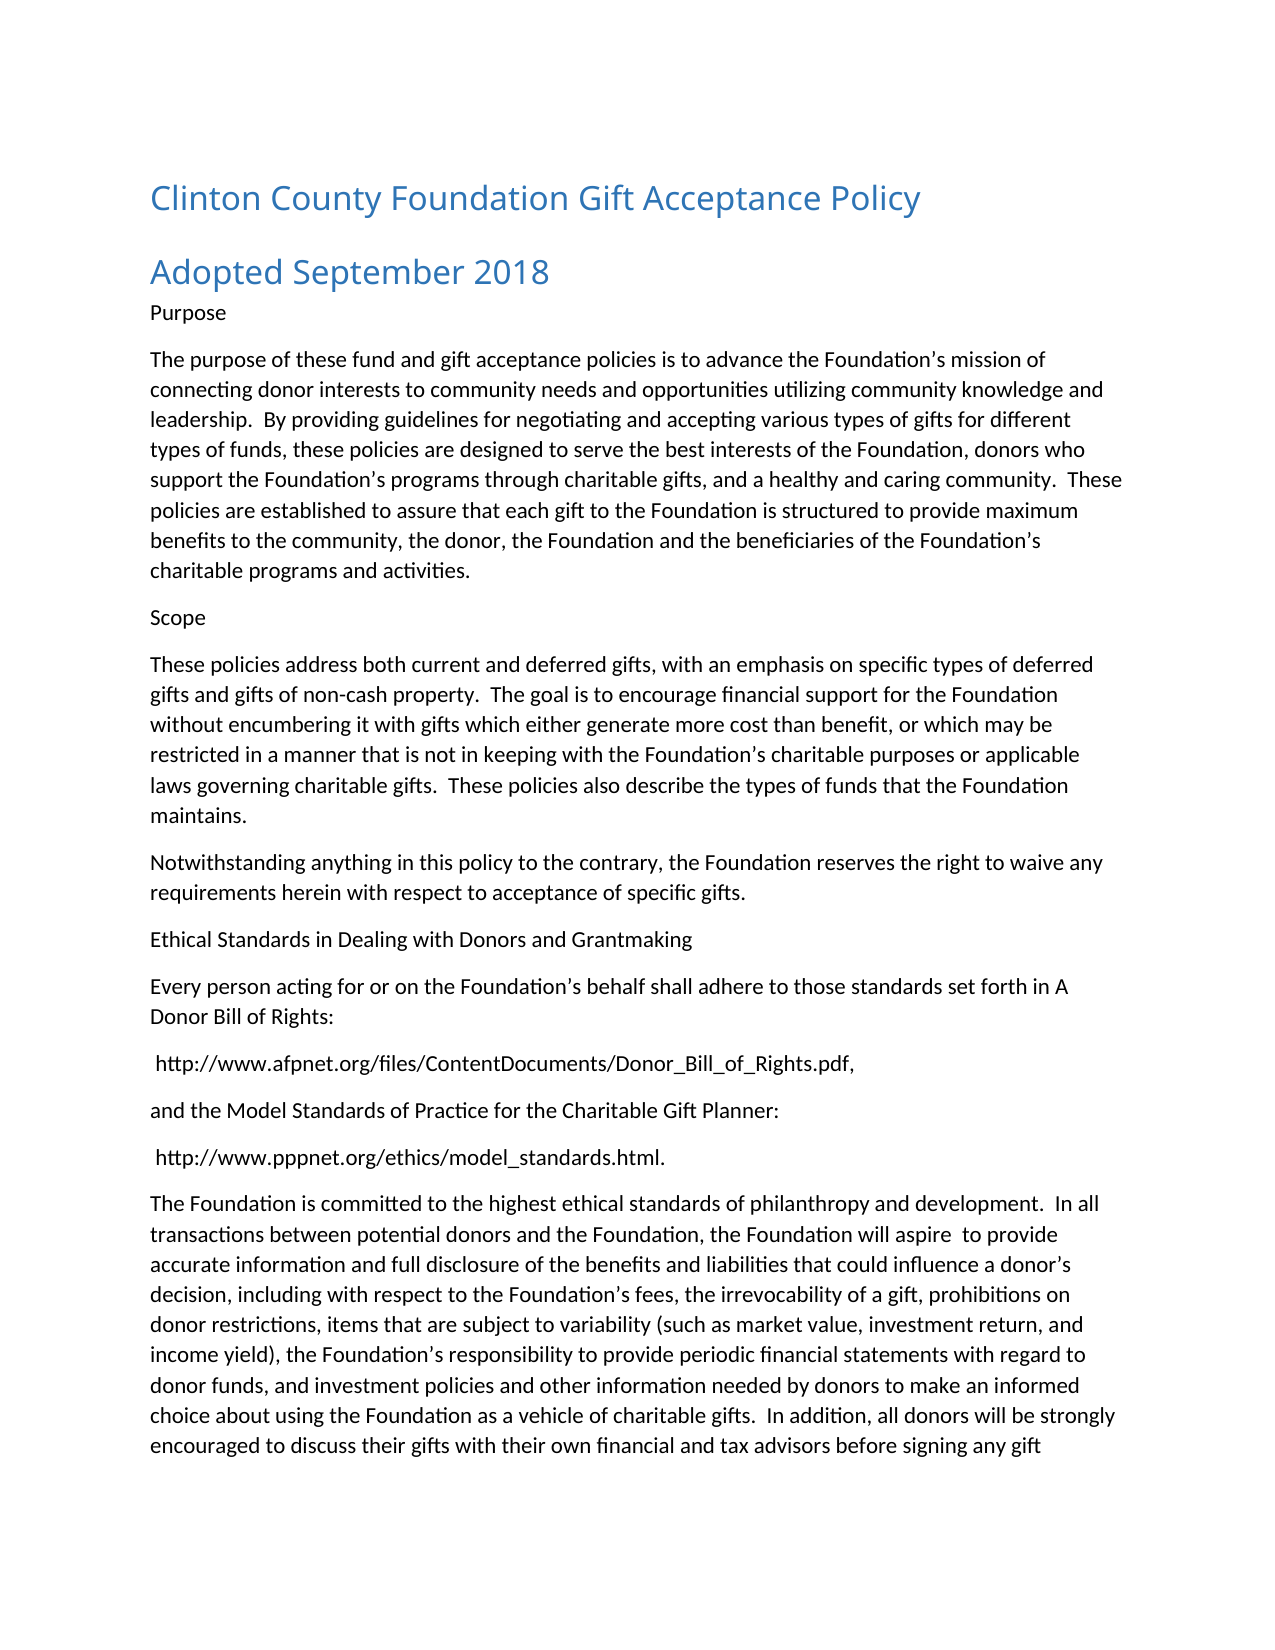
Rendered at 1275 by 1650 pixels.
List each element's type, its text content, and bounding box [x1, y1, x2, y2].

text Scope [150, 603, 1125, 631]
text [150, 1189, 1125, 1459]
text Every person acting for or on the Foundation’s behalf shall adhere to those standards set forth in A Donor Bill of Rights: [150, 972, 1125, 1030]
text and the Model Standards of Practice for the Charitable Gift Planner: [150, 1096, 1125, 1124]
text These policies address both current and deferred gifts, with an emphasis on specific types of deferred gifts and gifts of non-cash property. The goal is to encourage financial support for the Foundation without encumbering it with gifts which either generate more cost than benefit, or which may be restricted in a manner that is not in keeping with the Foundation’s charitable purposes or applicable laws governing charitable gifts. These policies also describe the types of funds that the Foundation maintains. [150, 650, 1125, 829]
text Ethical Standards in Dealing with Donors and Grantmaking [150, 925, 1125, 953]
text The purpose of these fund and gift acceptance policies is to advance the Foundation’s mission of connecting donor interests to community needs and opportunities utilizing community knowledge and leadership. By providing guidelines for negotiating and accepting various types of gifts for different types of funds, these policies are designed to serve the best interests of the Foundation, donors who support the Foundation’s programs through charitable gifts, and a healthy and caring community. These policies are established to assure that each gift to the Foundation is structured to provide maximum benefits to the community, the donor, the Foundation and the beneficiaries of the Foundation’s charitable programs and activities. [150, 345, 1125, 584]
text Purpose [150, 298, 1125, 326]
text http://www.pppnet.org/ethics/model_standards.html. [150, 1143, 1125, 1171]
text Notwithstanding anything in this policy to the contrary, the Foundation reserves the right to waive any requirements herein with respect to acceptance of specific gifts. [150, 848, 1125, 906]
text http://www.afpnet.org/files/ContentDocuments/Donor_Bill_of_Rights.pdf, [150, 1049, 1125, 1077]
subtitle Clinton County Foundation Gift Acceptance Policy [150, 175, 1125, 220]
subtitle Adopted September 2018 [150, 249, 1125, 294]
